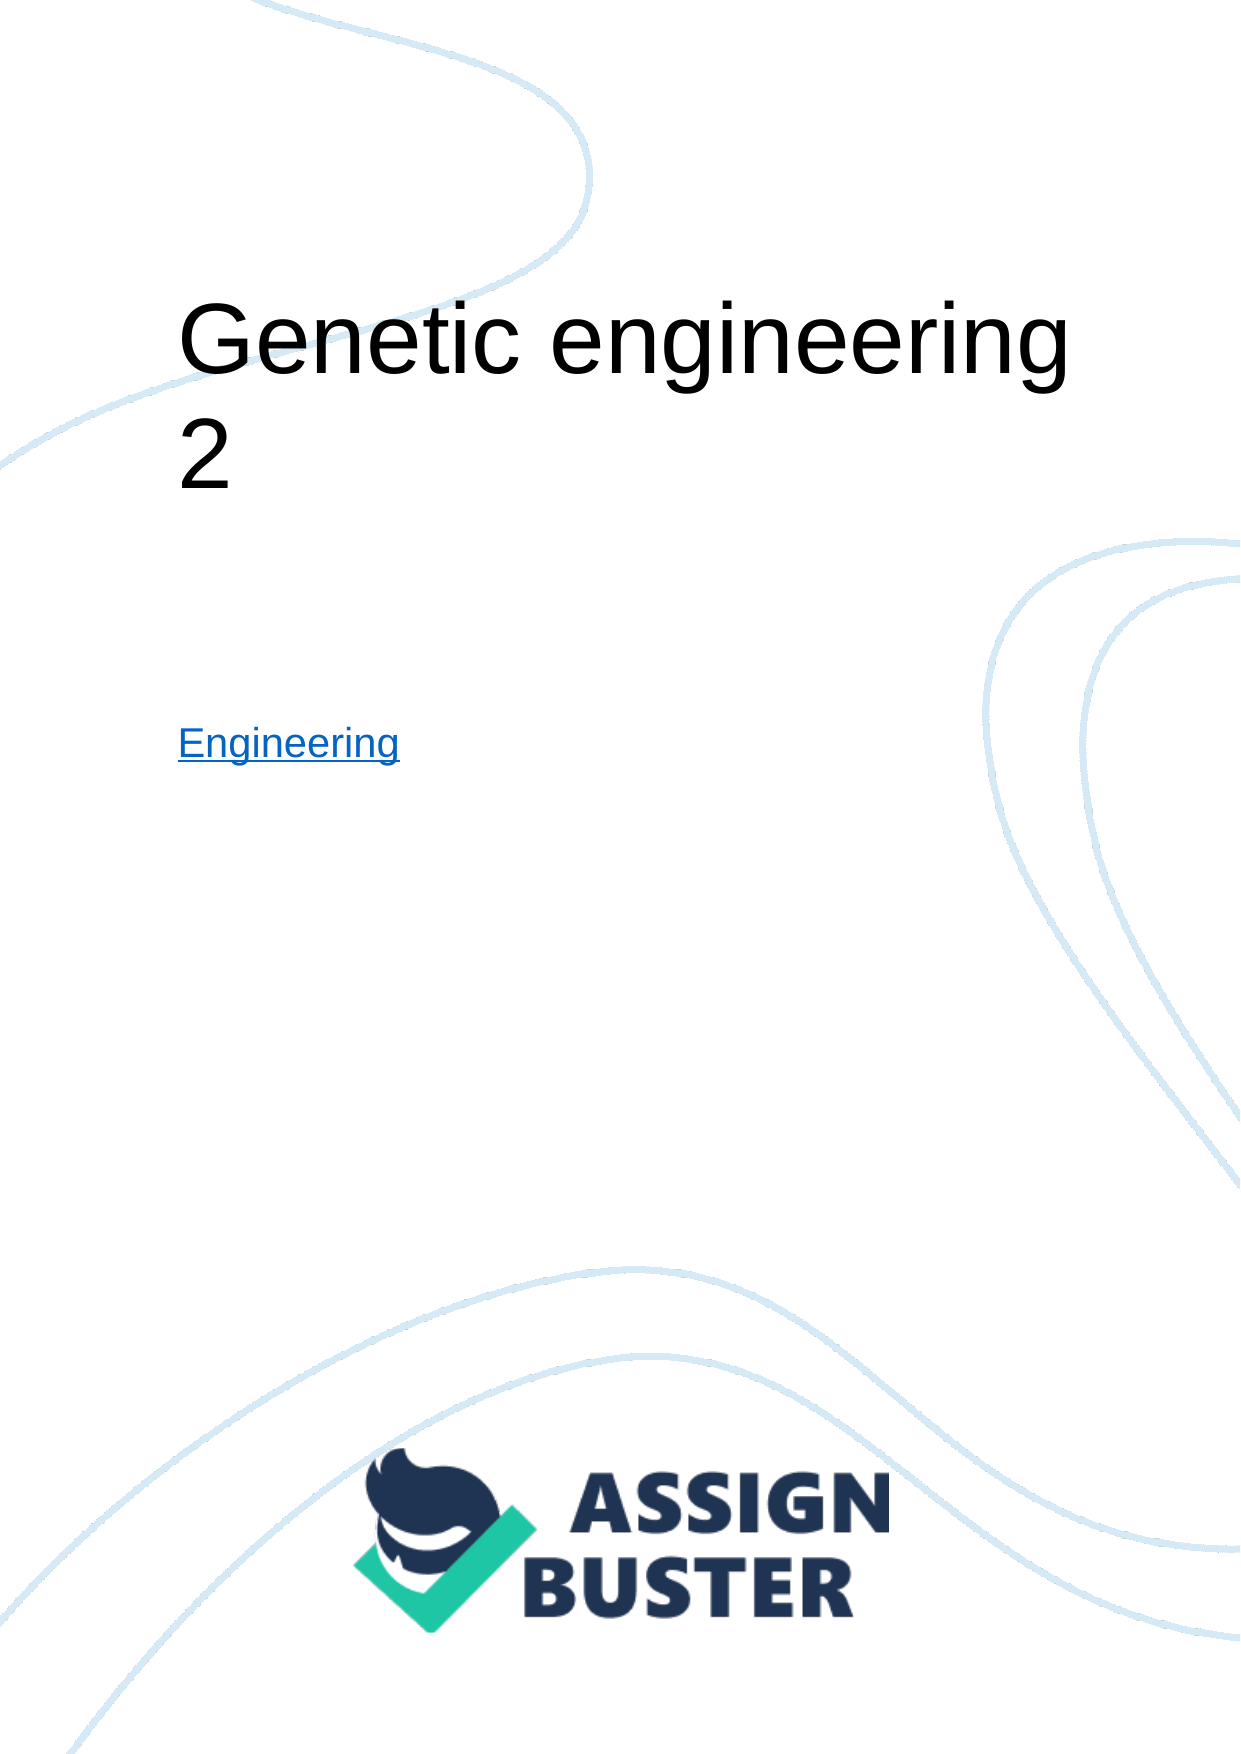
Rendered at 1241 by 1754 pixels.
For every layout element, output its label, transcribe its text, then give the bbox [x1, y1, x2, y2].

picture [0, 0, 1241, 1754]
subtitle Genetic engineering 2 [177, 279, 1152, 509]
text Engineering [177, 719, 1152, 767]
